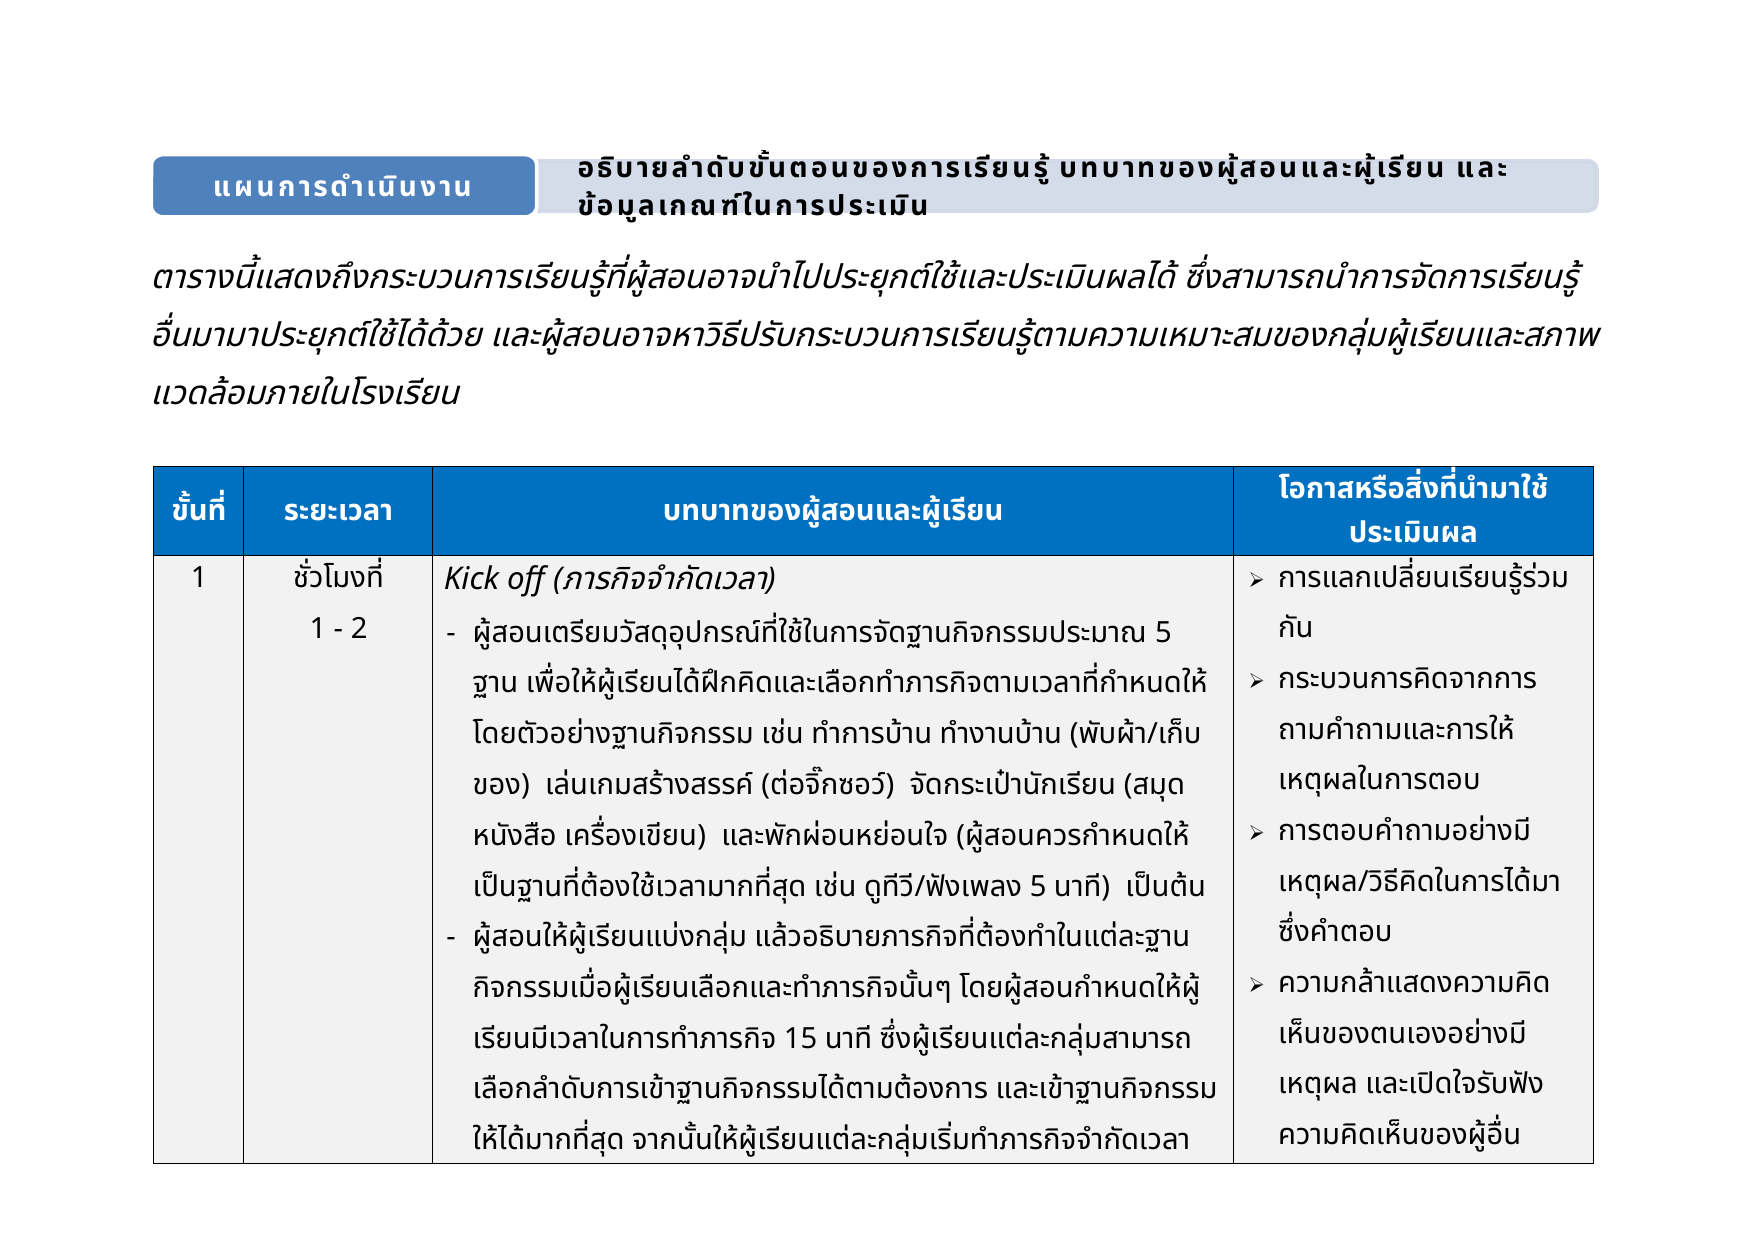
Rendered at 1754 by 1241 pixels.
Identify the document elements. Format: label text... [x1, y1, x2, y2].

table_header โอกาสหรือสิ่งที่นำมาใช้ประเมินผล [1234, 467, 1593, 555]
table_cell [433, 556, 1233, 1163]
table_header บทบาทของผู้สอนและผู้เรียน [433, 467, 1233, 555]
table_header ระยะเวลา [244, 467, 432, 555]
table_cell ชั่วโมงที่ 1 - 2 [244, 556, 432, 1163]
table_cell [1234, 556, 1593, 1163]
table_cell 1 [154, 556, 243, 1163]
text ตารางนี้แสดงถึงกระบวนการเรียนรู้ที่ผู้สอนอาจนำไปประยุกต์ใช้และประเมินผลได้ ซึ่งสามารถนำการจัดการเรียนรู้อื่นมามาประยุกต์ใช้ได้ด้วย และผู้สอนอาจหาวิธีปรับกระบวนการเรียนรู้ตามความเหมาะสมของกลุ่มผู้เรียนและสภาพแวดล้อมภายในโรงเรียน [150, 253, 1604, 419]
table_header ขั้นที่ [154, 467, 243, 555]
